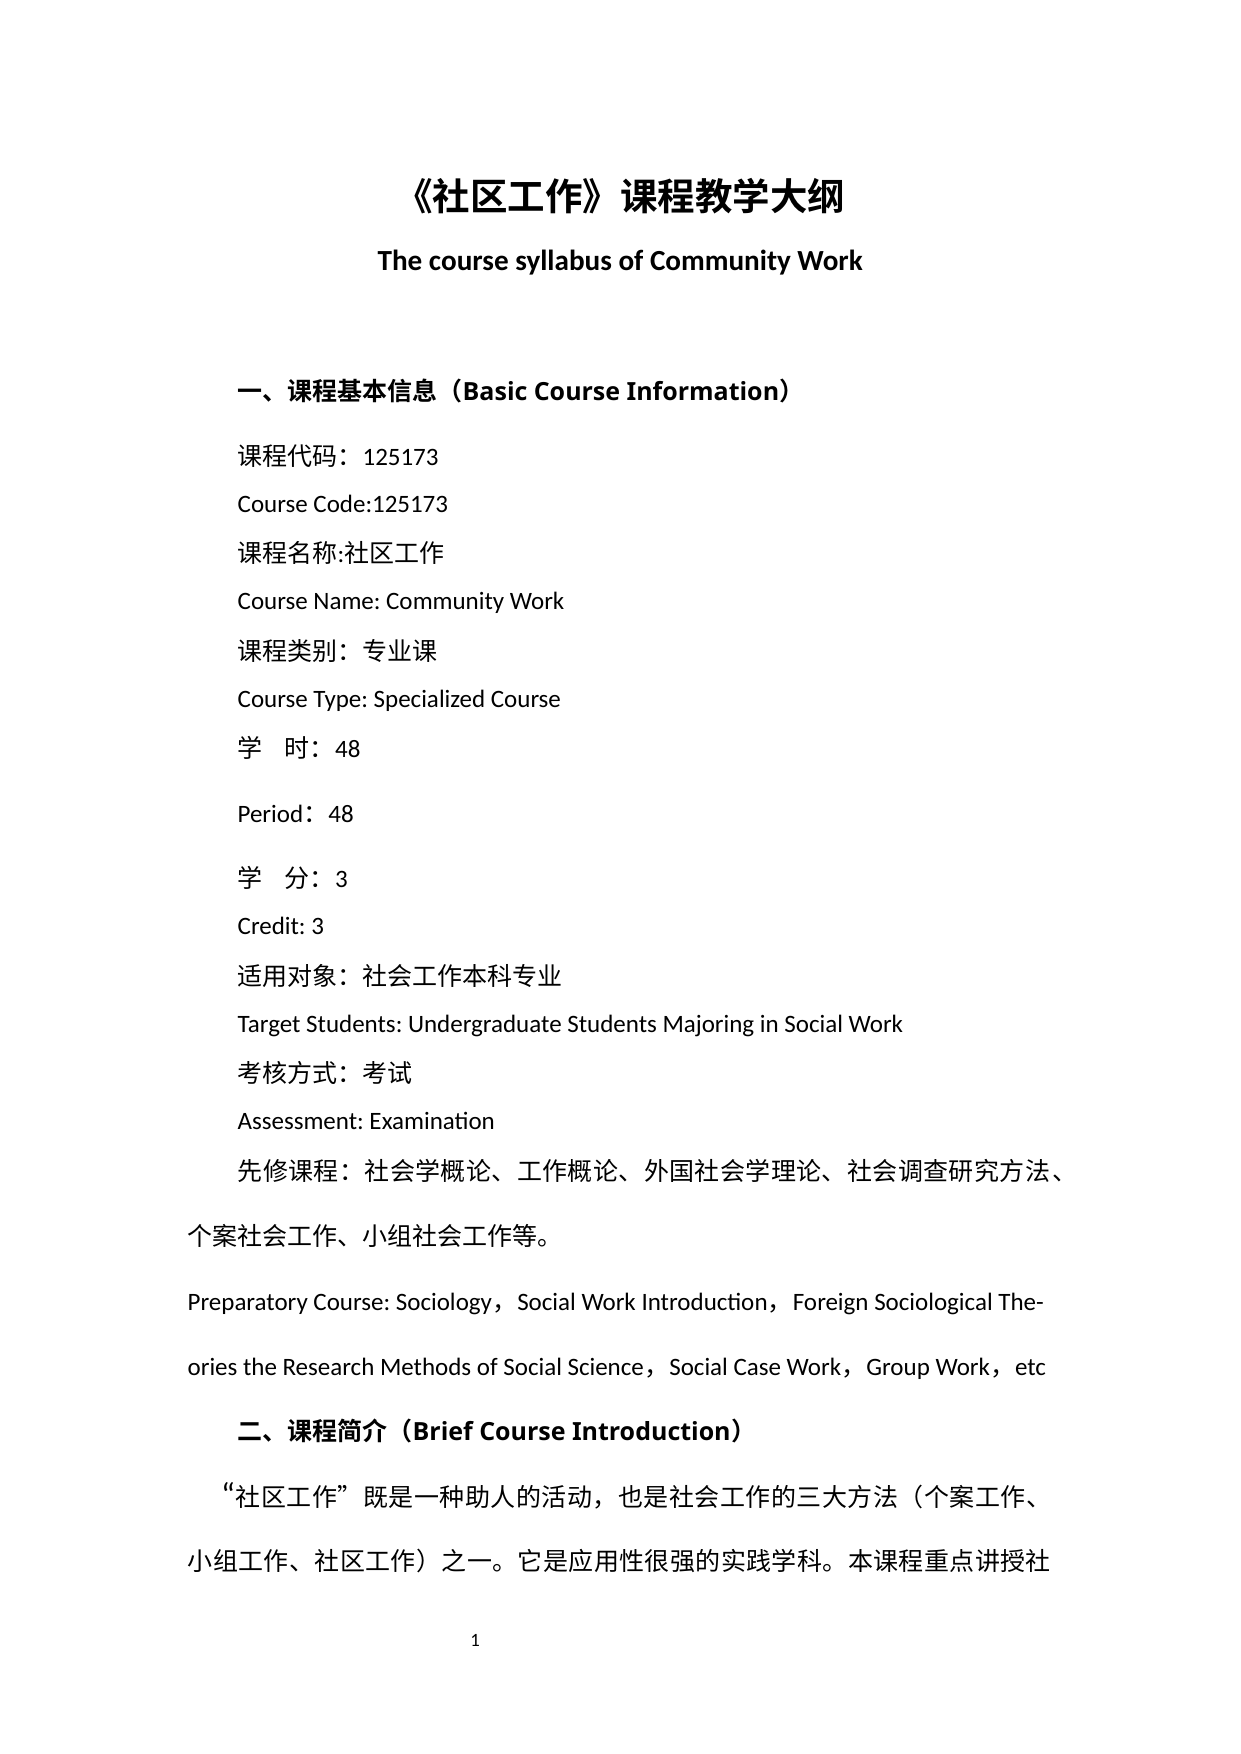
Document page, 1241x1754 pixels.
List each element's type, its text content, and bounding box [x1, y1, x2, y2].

text 一、课程基本信息（Basic Course Information） [187, 357, 1053, 422]
text 学 时：48 [187, 714, 1053, 779]
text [187, 1462, 1053, 1592]
text 学 分：3 [187, 844, 1053, 909]
text Course Code:125173 [187, 487, 1053, 519]
text Assessment: Examination [187, 1104, 1053, 1137]
text Preparatory Course: Sociology，Social Work Introduction，Foreign Sociological The- [187, 1267, 1053, 1332]
text 考核方式：考试 [187, 1039, 1053, 1104]
text 课程类别：专业课 [187, 617, 1053, 682]
text Course Name: Community Work [187, 584, 1053, 617]
text Period：48 [187, 779, 1053, 844]
text 适用对象：社会工作本科专业 [187, 942, 1053, 1007]
text ories the Research Methods of Social Science，Social Case Work，Group Work，etc [187, 1332, 1053, 1397]
text Course Type: Specialized Course [187, 682, 1053, 714]
text Credit: 3 [187, 909, 1053, 942]
text The course syllabus of Community Work [187, 227, 1053, 292]
text 课程名称:社区工作 [187, 519, 1053, 584]
text 课程代码：125173 [187, 422, 1053, 487]
text 《社区工作》课程教学大纲 [187, 162, 1053, 227]
text 先修课程：社会学概论、工作概论、外国社会学理论、社会调查研究方法、个案社会工作、小组社会工作等。 [187, 1137, 1053, 1267]
text Target Students: Undergraduate Students Majoring in Social Work [187, 1007, 1053, 1039]
text 二、课程简介（Brief Course Introduction） [187, 1397, 1053, 1462]
